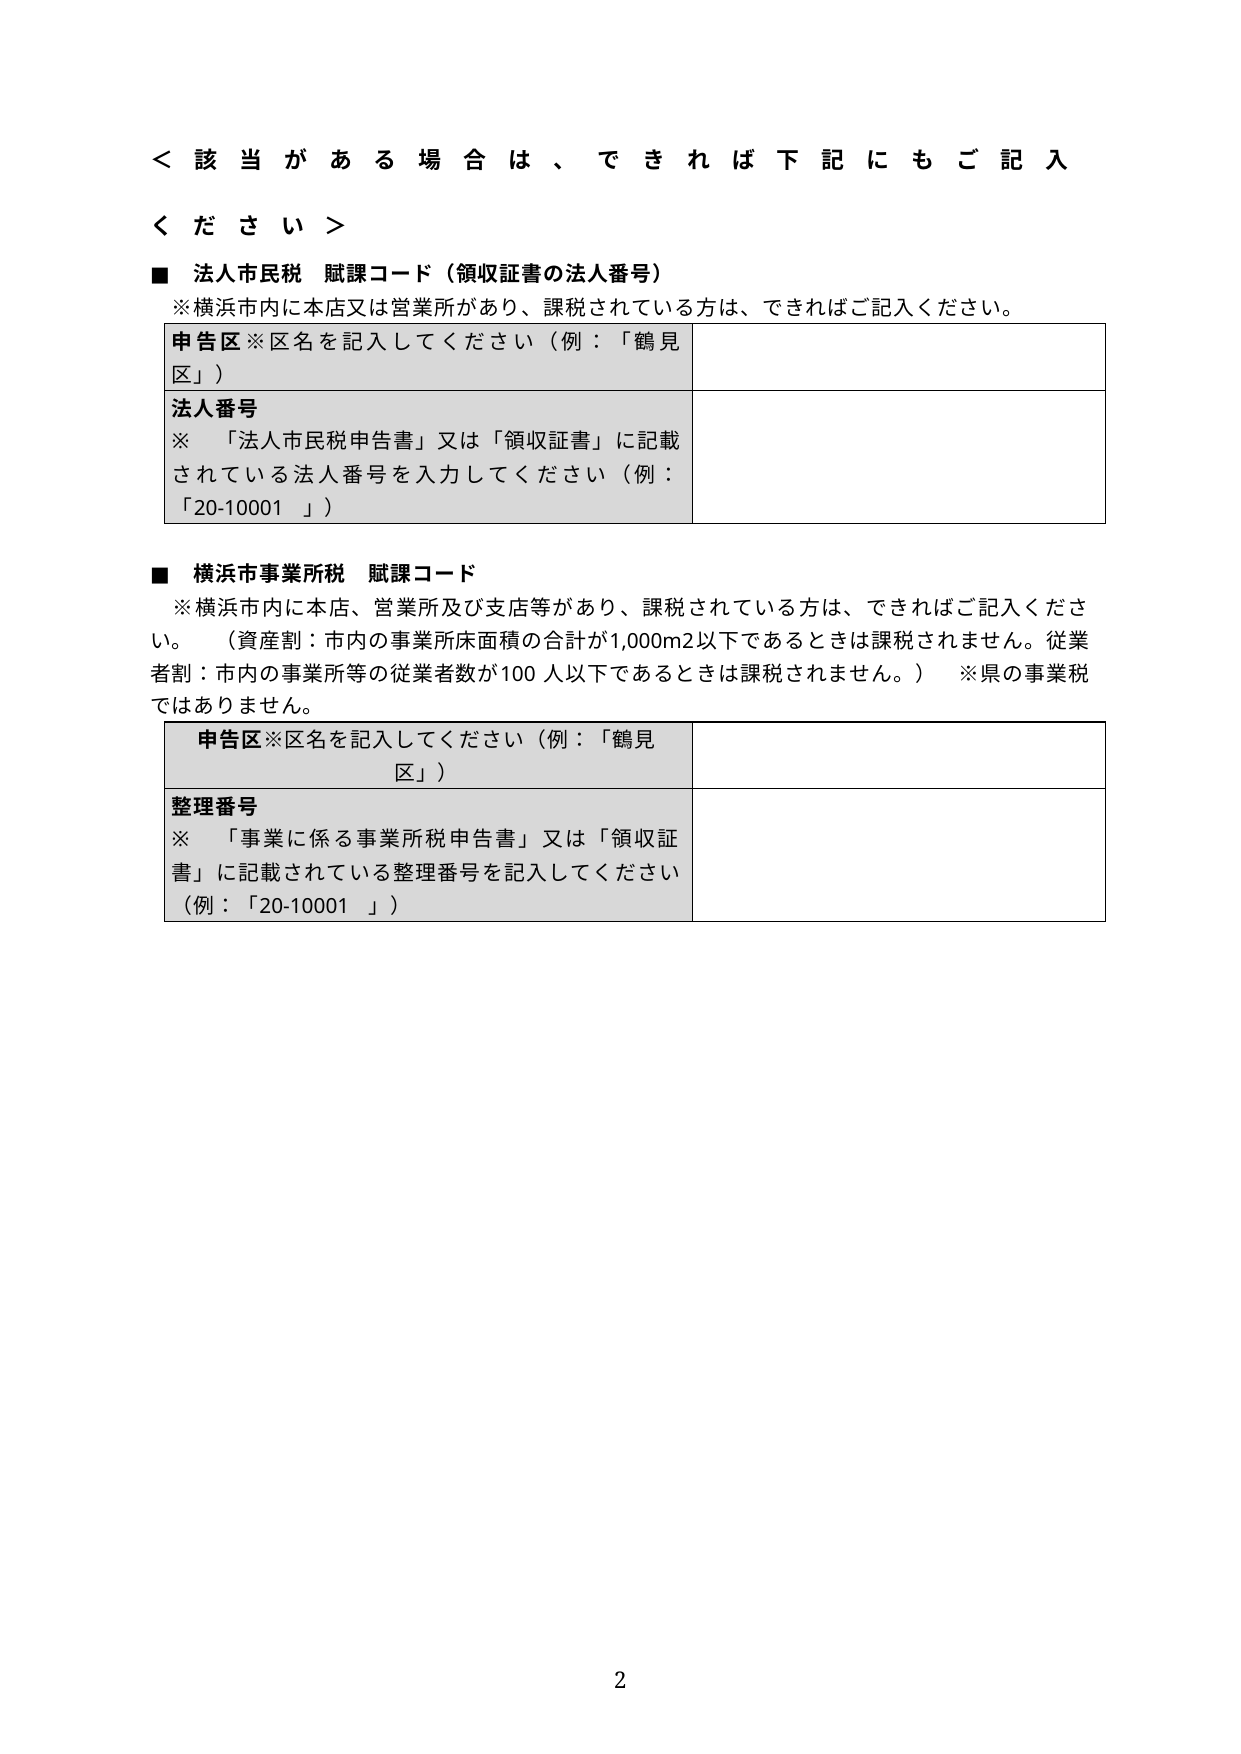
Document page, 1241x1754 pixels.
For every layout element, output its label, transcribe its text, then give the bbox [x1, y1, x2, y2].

table_header [693, 723, 1105, 788]
text ■横浜市事業所税 賦課コード [150, 557, 1090, 590]
table_cell 整理番号 ※「事業に係る事業所税申告書」又は「領収証書」に記載されている整理番号を記入してください（例：「20-10001」） [165, 789, 692, 921]
table_header 申告区※区名を記入してください（例：「鶴見区」） [165, 324, 692, 390]
text ※横浜市内に本店又は営業所があり、課税されている方は、できればご記入ください。 [150, 290, 1090, 323]
table_header 申告区※区名を記入してください（例：「鶴見区」） [165, 723, 692, 788]
text ■法人市民税 賦課コード（領収証書の法人番号） [150, 257, 1090, 290]
table_cell [693, 391, 1105, 523]
text ※横浜市内に本店、営業所及び支店等があり、課税されている方は、できればご記入ください。 （資産割：市内の事業所床面積の合計が1,000m2以下であるときは課税されません。従業者割：市内の事業所等の従業者数が100人以下であるときは課税されません。） ※県の事業税ではありません。 [150, 590, 1090, 721]
text ＜該当がある場合は、できれば下記にもご記入ください＞ [150, 126, 1090, 257]
table_cell 法人番号 ※「法人市民税申告書」又は「領収証書」に記載されている法人番号を入力してください（例：「20-10001」） [165, 391, 692, 523]
table_cell [693, 789, 1105, 921]
table_header [693, 324, 1105, 390]
